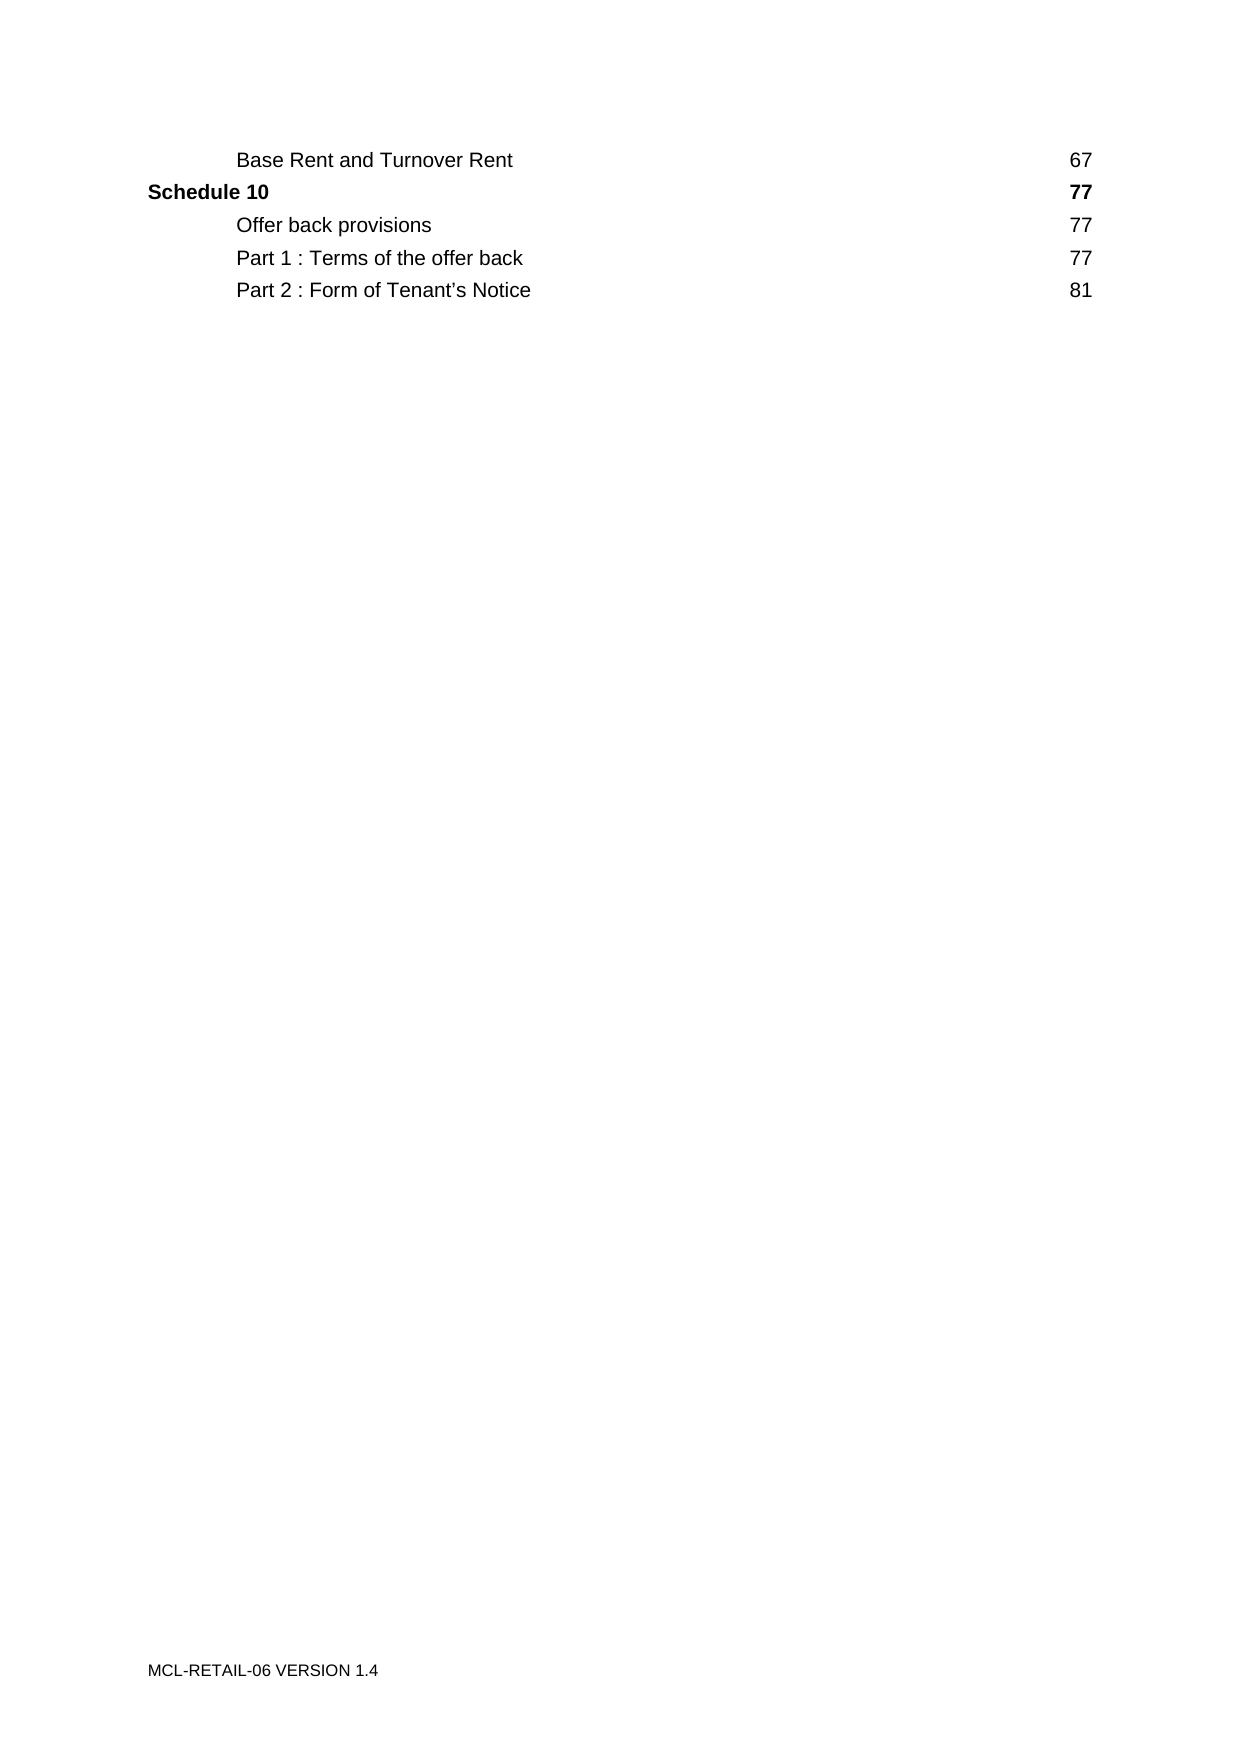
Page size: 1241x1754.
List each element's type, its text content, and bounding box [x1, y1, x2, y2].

text Offer back provisions 77 [236, 213, 1093, 237]
text Base Rent and Turnover Rent 67 [236, 148, 1093, 172]
text Part 2 : Form of Tenant’s Notice 81 [236, 278, 1093, 302]
text Part 1 : Terms of the offer back 77 [236, 245, 1093, 269]
text Schedule 10 77 [148, 180, 1093, 204]
